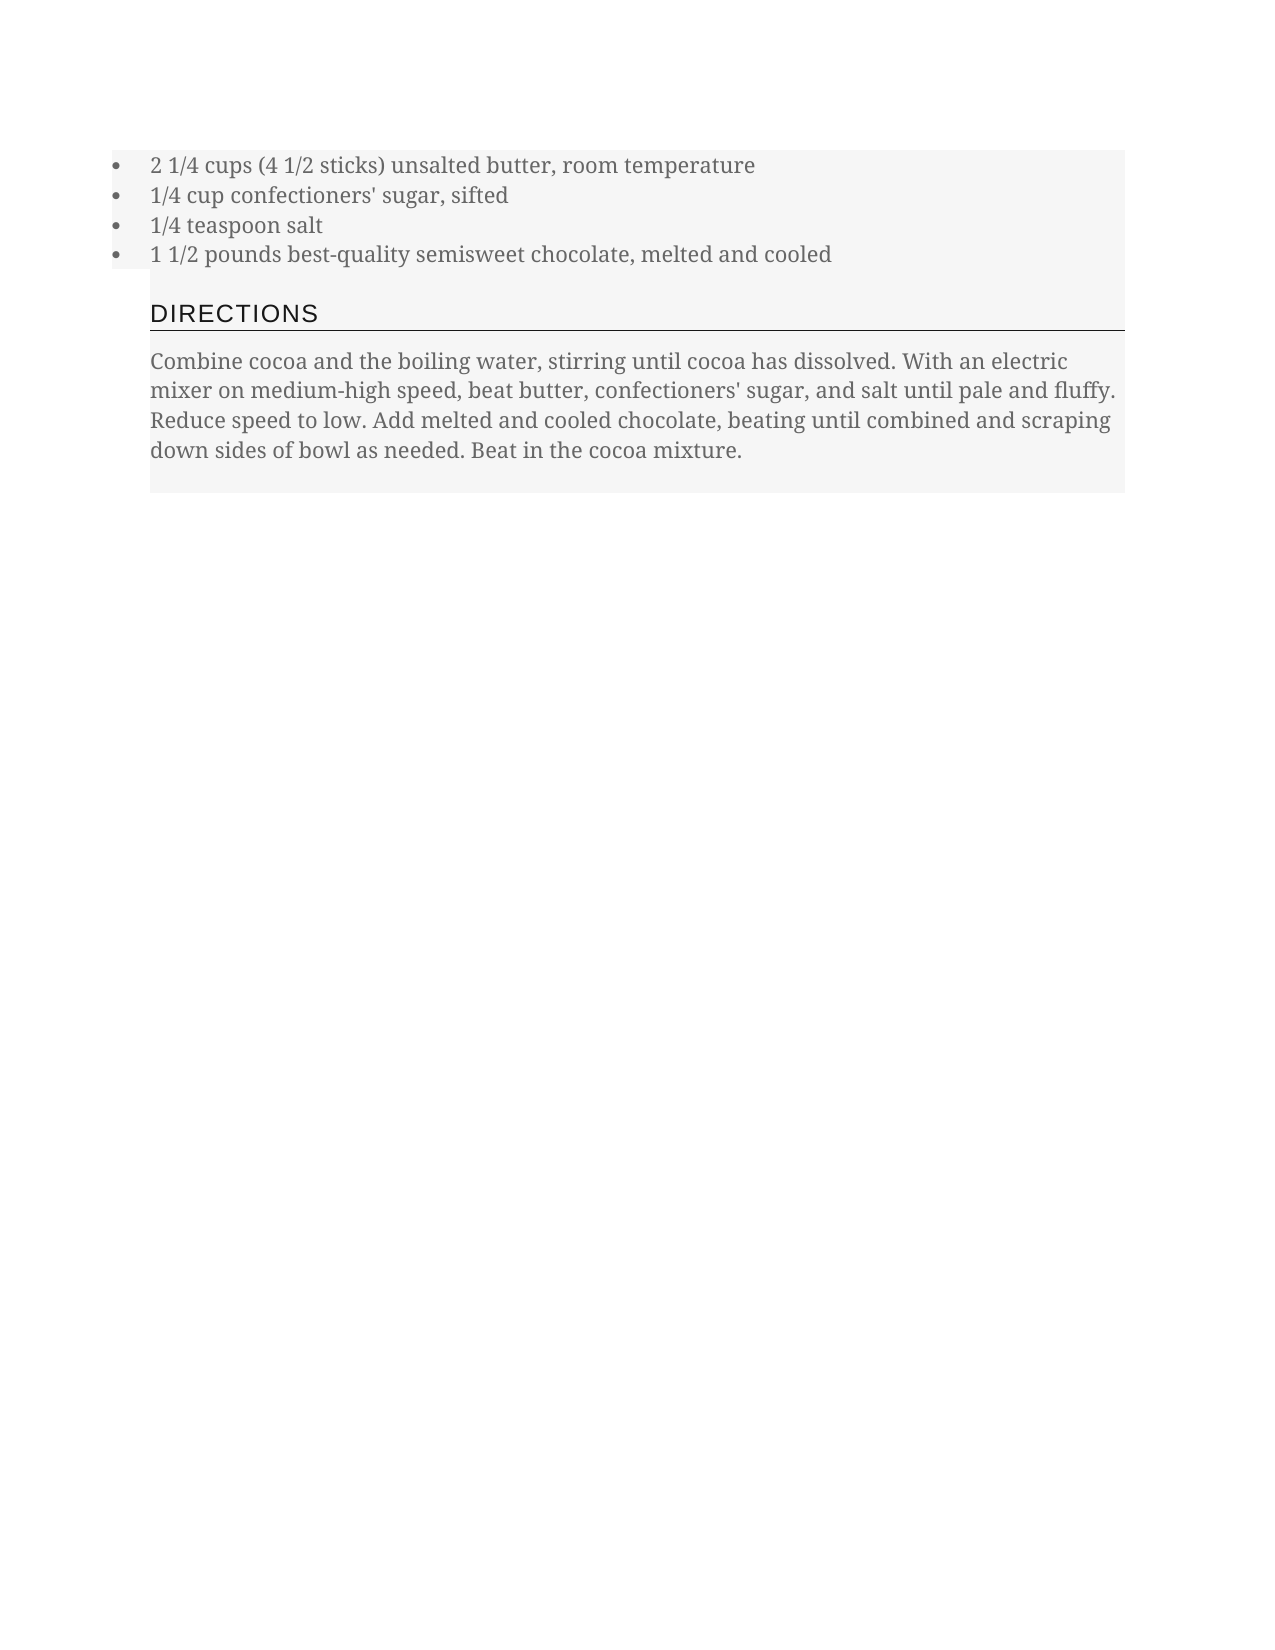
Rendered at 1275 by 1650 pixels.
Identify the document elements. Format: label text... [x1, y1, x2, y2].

list 1/4 teaspoon salt [112, 209, 1125, 239]
list 1 1/2 pounds best-quality semisweet chocolate, melted and cooled [112, 239, 1125, 269]
text Directions [150, 299, 1125, 330]
list 1/4 cup confectioners' sugar, sifted [112, 180, 1125, 209]
list 2 1/4 cups (4 1/2 sticks) unsalted butter, room temperature [112, 150, 1125, 180]
text Combine cocoa and the boiling water, stirring until cocoa has dissolved. With an electric mixer on medium-high speed, beat butter, confectioners' sugar, and salt until pale and fluffy. Reduce speed to low. Add melted and cooled chocolate, beating until combined and scraping down sides of bowl as needed. Beat in the cocoa mixture. [150, 346, 1125, 465]
